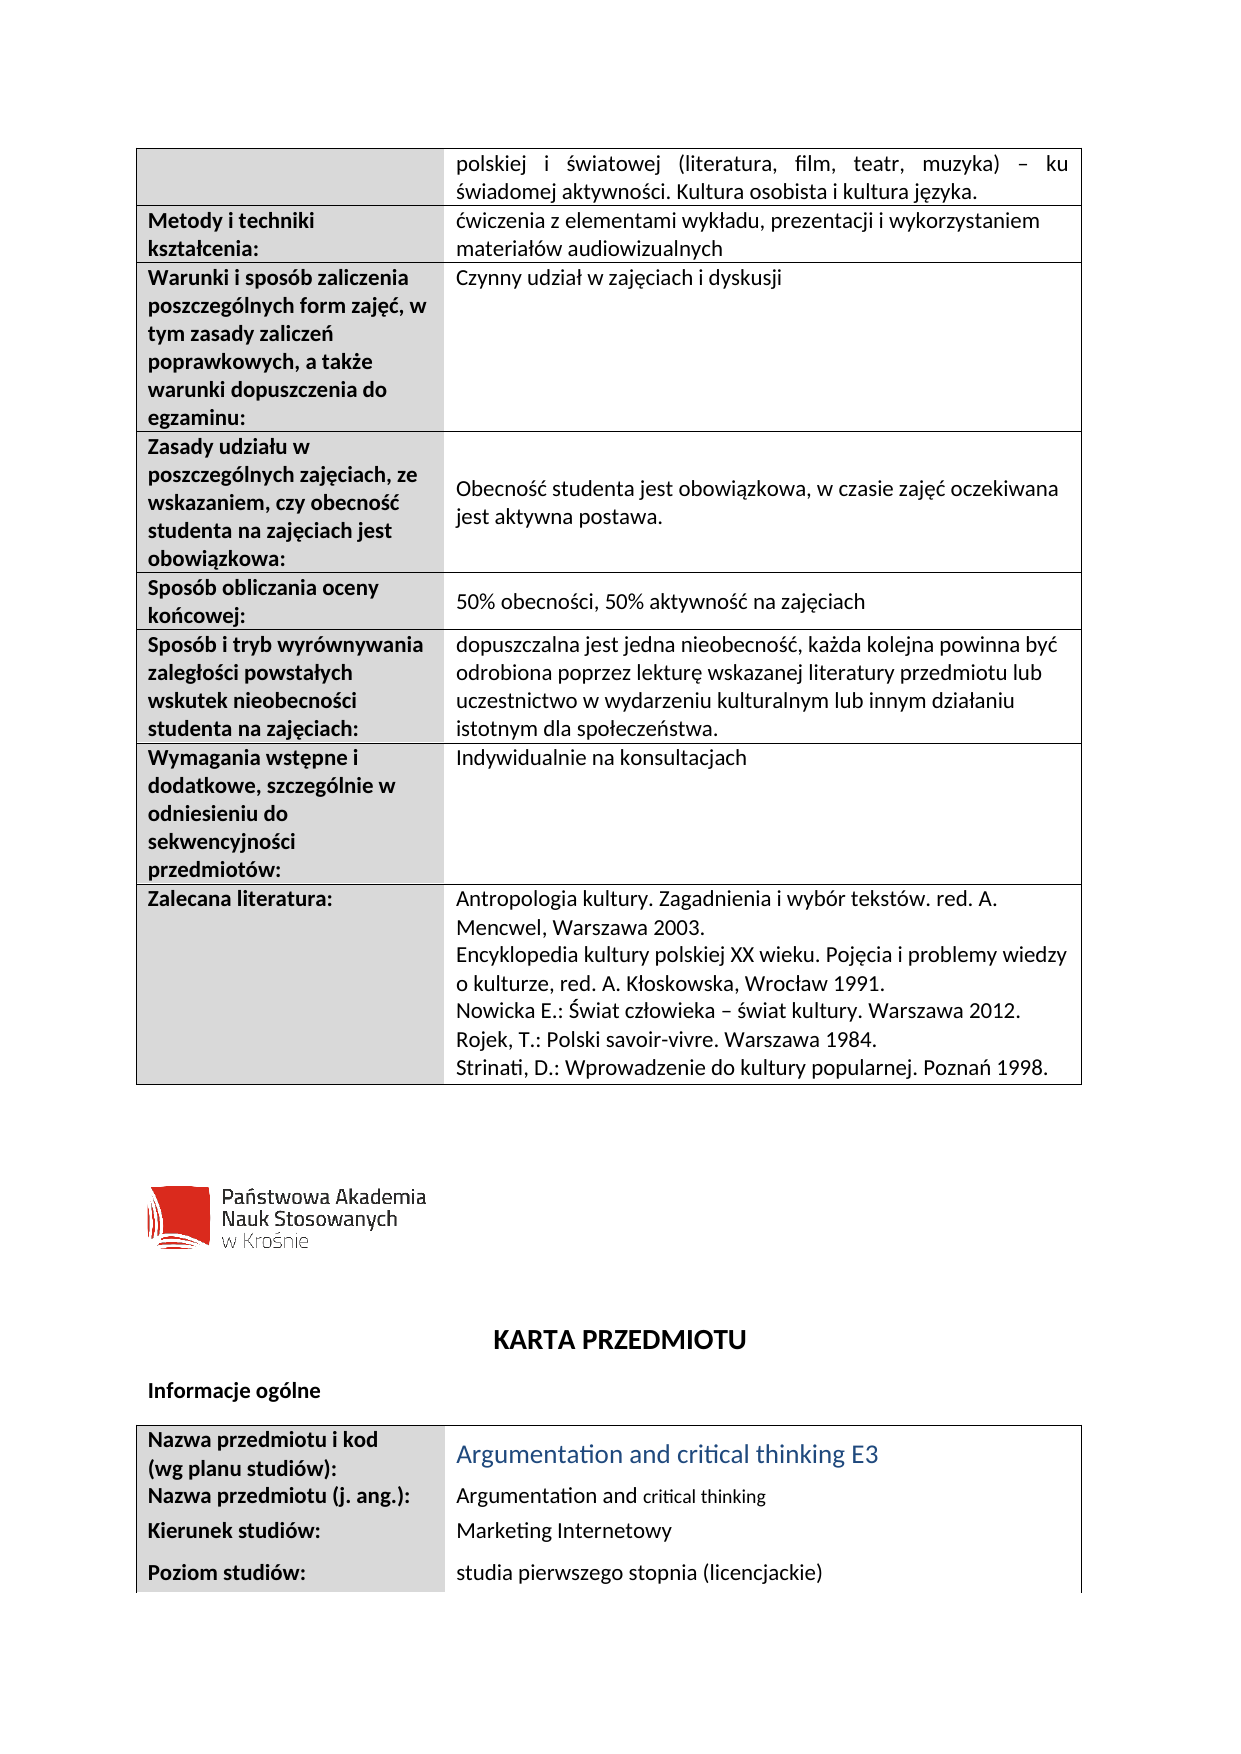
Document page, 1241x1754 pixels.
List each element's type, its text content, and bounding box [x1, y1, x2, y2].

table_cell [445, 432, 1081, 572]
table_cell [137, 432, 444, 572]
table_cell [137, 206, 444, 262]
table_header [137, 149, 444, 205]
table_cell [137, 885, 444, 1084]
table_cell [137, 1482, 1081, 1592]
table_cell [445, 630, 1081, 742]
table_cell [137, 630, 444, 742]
text Informacje ogólne [148, 1376, 1092, 1404]
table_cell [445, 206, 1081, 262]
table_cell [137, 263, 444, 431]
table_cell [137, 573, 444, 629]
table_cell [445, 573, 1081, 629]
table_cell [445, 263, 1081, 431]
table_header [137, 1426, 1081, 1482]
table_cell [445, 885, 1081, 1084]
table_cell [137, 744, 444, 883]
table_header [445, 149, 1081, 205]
picture [147, 1186, 426, 1249]
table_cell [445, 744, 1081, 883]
text KARTA PRZEDMIOTU [148, 1321, 1092, 1357]
